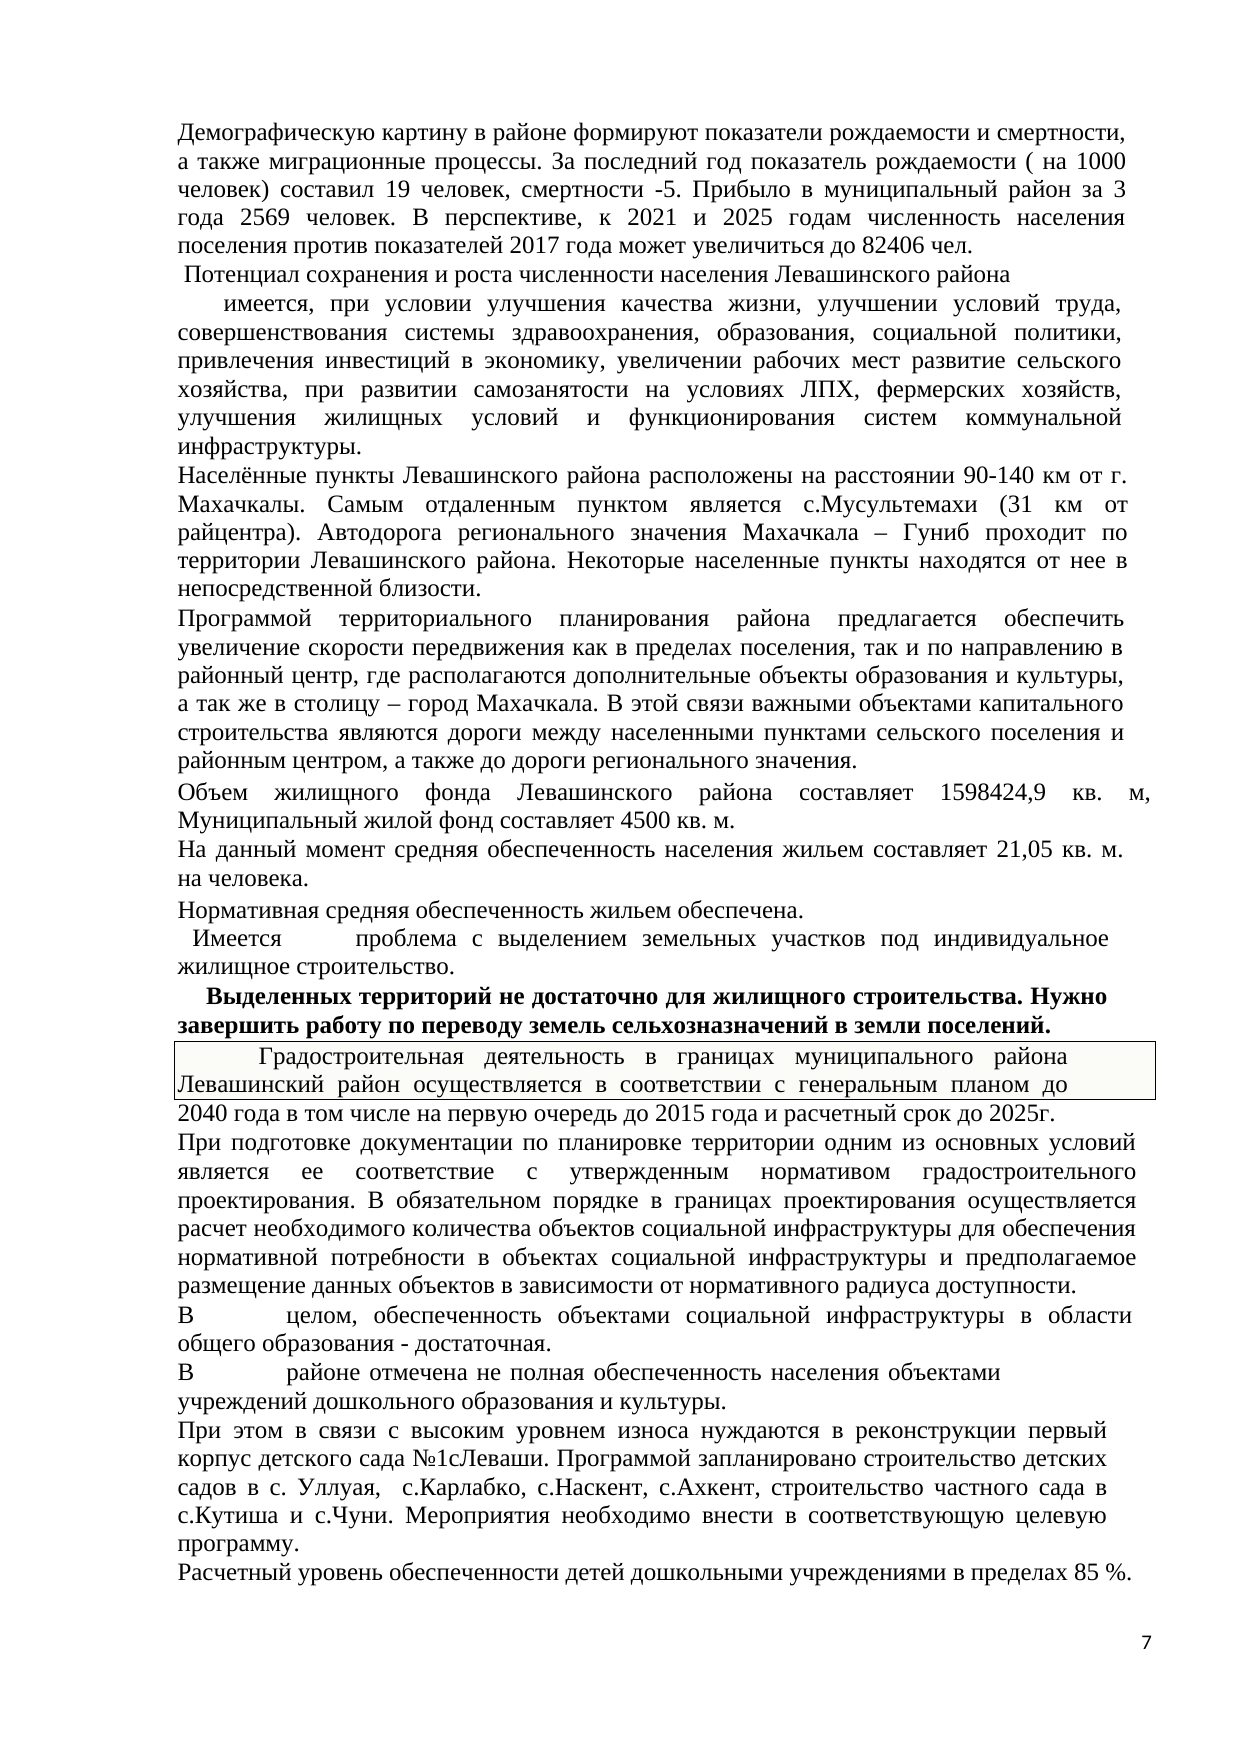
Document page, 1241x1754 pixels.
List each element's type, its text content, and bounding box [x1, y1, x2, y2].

text Имеется проблема с выделением земельных участков под индивидуальное жилищное строительство. [177, 924, 1110, 980]
list целом, обеспеченность объектами социальной инфраструктуры в области общего образования - достаточная. [177, 1301, 1133, 1357]
text Объем жилищного фонда Левашинского района составляет 1598424,9 кв. м, Муниципальный жилой фонд составляет 4500 кв. м. [177, 777, 1152, 834]
text Программой территориального планирования района предлагается обеспечить увеличение скорости передвижения как в пределах поселения, так и по направлению в районный центр, где располагаются дополнительные объекты образования и культуры, а так же в столицу – город Махачкала. В этой связи важными объектами капитального строительства являются дороги между населенными пунктами сельского поселения и районным центром, а также до дороги регионального значения. [177, 604, 1124, 774]
text Нормативная средняя обеспеченность жильем обеспечена. [177, 896, 1110, 924]
text Градостроительная деятельность в границах муниципального района Левашинский район осуществляется в соответствии с генеральным планом до 2040 года в том числе на первую очередь до 2015 года и расчетный срок до 2025г. [177, 1042, 1068, 1127]
text Демографическую картину в районе формируют показатели рождаемости и смертности, а также миграционные процессы. За последний год показатель рождаемости ( на 1000 человек) составил 19 человек, смертности -5. Прибыло в муниципальный район за 3 года 2569 человек. В перспективе, к 2021 и 2025 годам численность населения поселения против показателей 2017 года может увеличиться до 82406 чел. [177, 118, 1127, 259]
text Выделенных территорий не достаточно для жилищного строительства. Нужно завершить работу по переводу земель сельхозназначений в земли поселений. [177, 982, 1108, 1038]
list районе отмечена не полная обеспеченность населения объектами учреждений дошкольного образования и культуры. [177, 1358, 1002, 1414]
text Потенциал сохранения и роста численности населения Левашинского района [177, 260, 1124, 288]
text имеется, при условии улучшения качества жизни, улучшении условий труда, совершенствования системы здравоохранения, образования, социальной политики, привлечения инвестиций в экономику, увеличении рабочих мест развитие сельского хозяйства, при развитии самозанятости на условиях ЛПХ, фермерских хозяйств, улучшения жилищных условий и функционирования систем коммунальной инфраструктуры. [177, 288, 1122, 460]
text При этом в связи с высоким уровнем износа нуждаются в реконструкции первый корпус детского сада №1сЛеваши. Программой запланировано строительство детских садов в с. Уллуая, с.Карлабко, с.Наскент, с.Ахкент, строительство частного сада в с.Кутиша и с.Чуни. Мероприятия необходимо внести в соответствующую целевую программу. [177, 1416, 1108, 1557]
text Расчетный уровень обеспеченности детей дошкольными учреждениями в пределах 85 %. [177, 1558, 1133, 1586]
text При подготовке документации по планировке территории одним из основных условий является ее соответствие с утвержденным нормативом градостроительного проектирования. В обязательном порядке в границах проектирования осуществляется расчет необходимого количества объектов социальной инфраструктуры для обеспечения нормативной потребности в объектах социальной инфраструктуры и предполагаемое размещение данных объектов в зависимости от нормативного радиуса доступности. [177, 1128, 1137, 1299]
text Населённые пункты Левашинского района расположены на расстоянии 90-140 км от г. Махачкалы. Самым отдаленным пунктом является с.Мусультемахи (31 км от райцентра). Автодорога регионального значения Махачкала – Гуниб проходит по территории Левашинского района. Некоторые населенные пункты находятся от нее в непосредственной близости. [177, 461, 1129, 602]
text На данный момент средняя обеспеченность населения жильем составляет 21,05 кв. м. на человека. [177, 835, 1124, 891]
